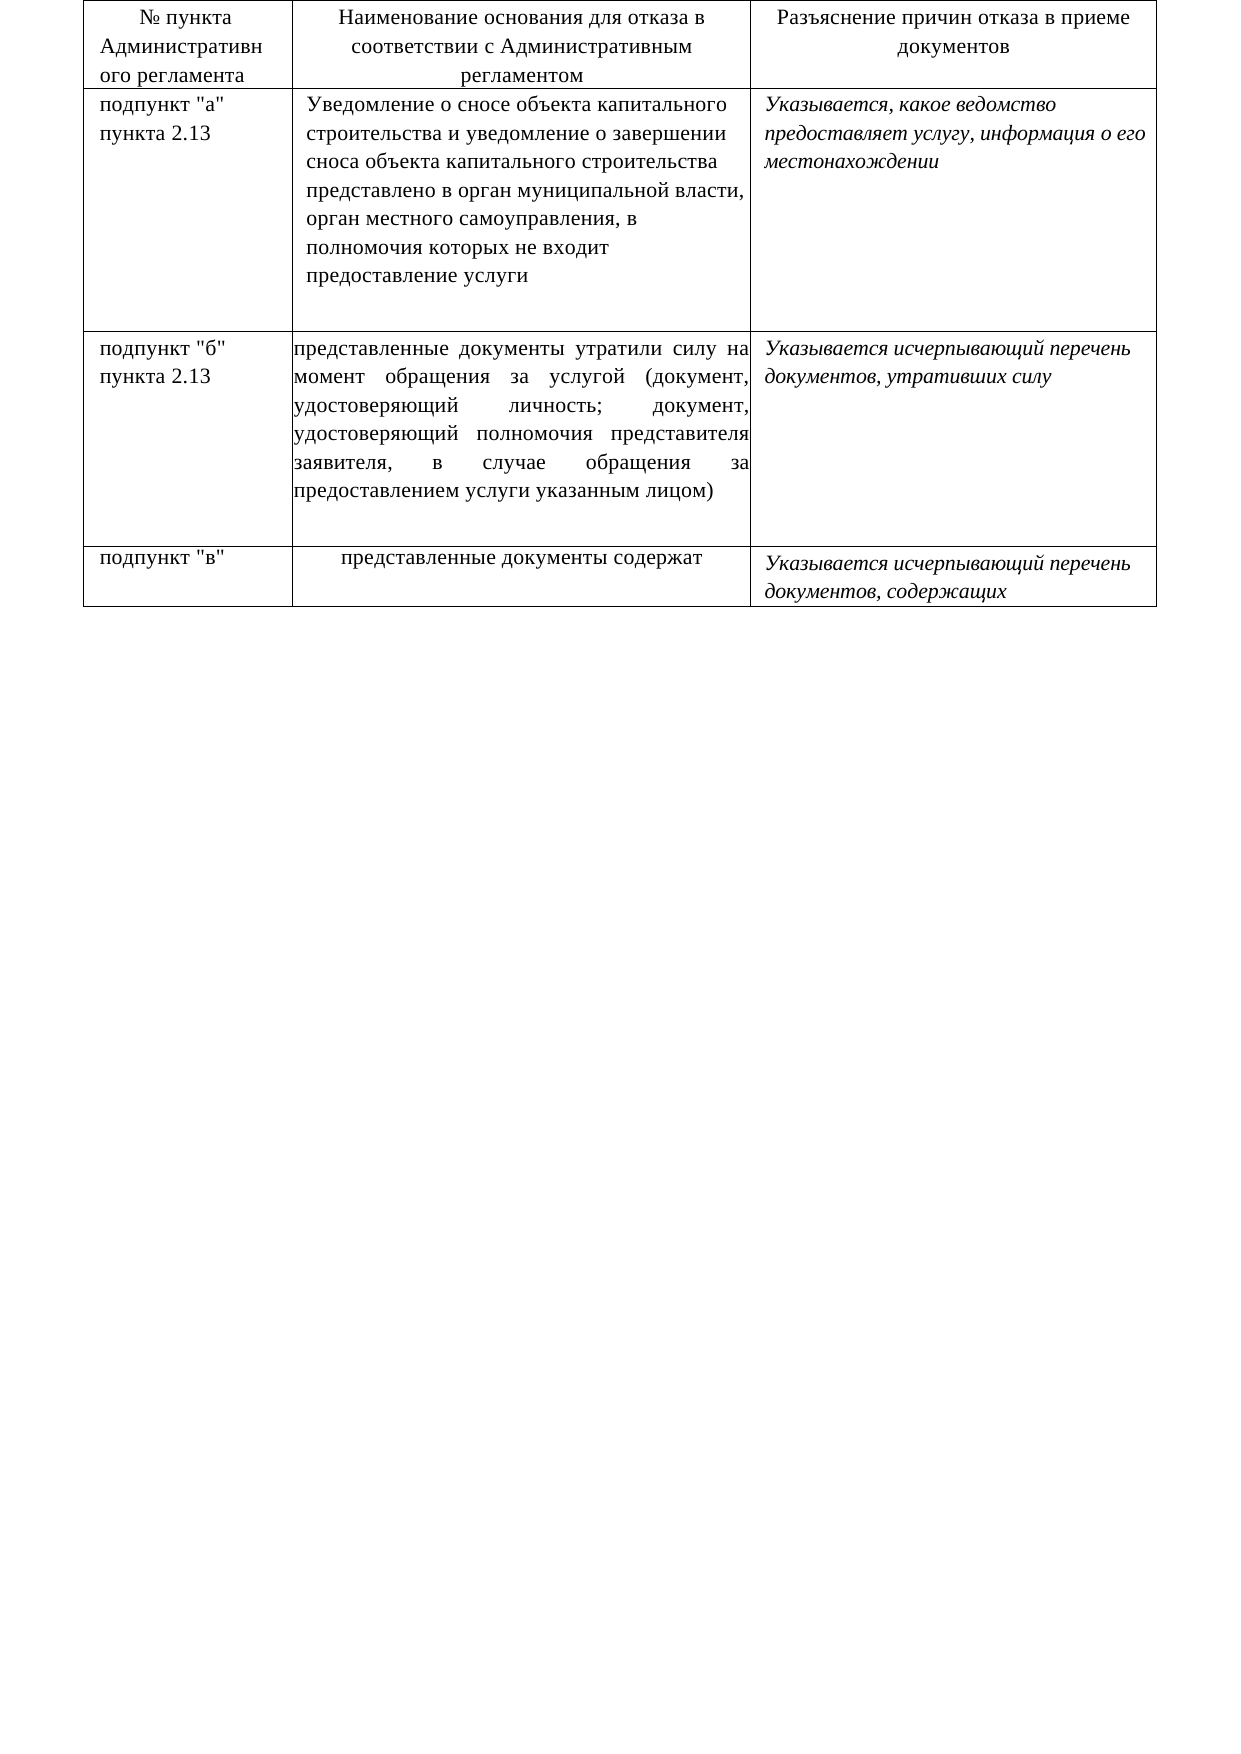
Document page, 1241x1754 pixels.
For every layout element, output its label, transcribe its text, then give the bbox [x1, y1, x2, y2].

table_cell подпункт "а" пункта 2.13 [84, 89, 292, 331]
table_header № пункта Административн ого регламента [84, 1, 292, 87]
table_cell Указывается исчерпывающий перечень документов, содержащих [751, 547, 1156, 606]
table_cell подпункт "б" пункта 2.13 [84, 332, 292, 546]
table_cell представленные документы содержат [293, 547, 750, 606]
table_cell подпункт "в" [84, 547, 292, 606]
table_header Разъяснение причин отказа в приеме документов [751, 1, 1156, 87]
table_cell представленные документы утратили силу на момент обращения за услугой (документ, удостоверяющий личность; документ, удостоверяющий полномочия представителя заявителя, в случае обращения за предоставлением услуги указанным лицом) [293, 332, 750, 546]
table_cell Указывается исчерпывающий перечень документов, утративших силу [751, 332, 1156, 546]
table_header Наименование основания для отказа в соответствии с Административным регламентом [293, 1, 750, 87]
table_cell Указывается, какое ведомство предоставляет услугу, информация о его местонахождении [751, 89, 1156, 331]
table_cell Уведомление о сносе объекта капитального строительства и уведомление о завершении сноса объекта капитального строительства представлено в орган муниципальной власти, орган местного самоуправления, в полномочия которых не входит предоставление услуги [293, 89, 750, 331]
